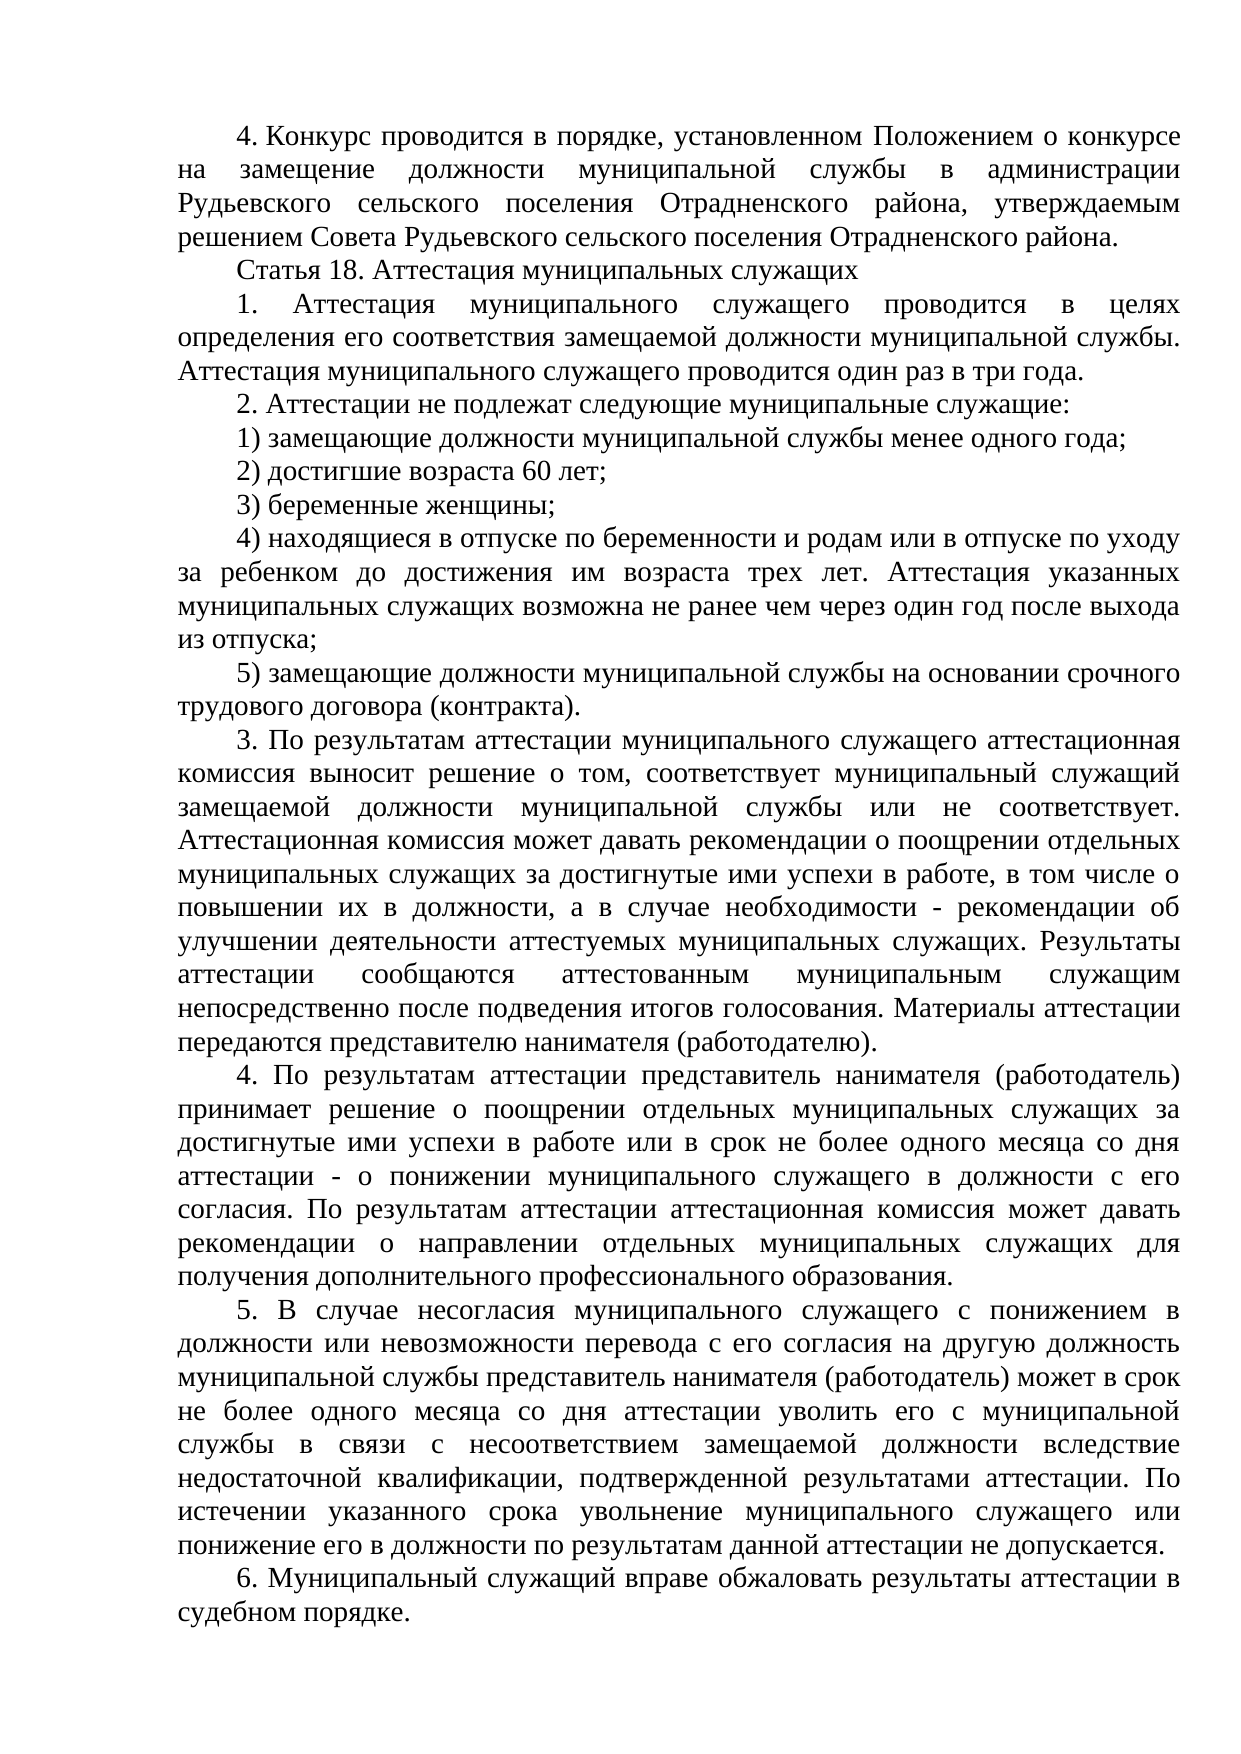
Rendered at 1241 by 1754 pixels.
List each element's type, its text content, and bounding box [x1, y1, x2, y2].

text 1. Аттестация муниципального служащего проводится в целях определения его соответствия замещаемой должности муниципальной службы. Аттестация муниципального служащего проводится один раз в три года. [177, 286, 1181, 386]
text 4. По результатам аттестации представитель нанимателя (работодатель) принимает решение о поощрении отдельных муниципальных служащих за достигнутые ими успехи в работе или в срок не более одного месяца со дня аттестации - о понижении муниципального служащего в должности с его согласия. По результатам аттестации аттестационная комиссия может давать рекомендации о направлении отдельных муниципальных служащих для получения дополнительного профессионального образования. [177, 1057, 1181, 1292]
text 4. Конкурс проводится в порядке, установленном Положением о конкурсе на замещение должности муниципальной службы в администрации Рудьевского сельского поселения Отрадненского района, утверждаемым решением Совета Рудьевского сельского поселения Отрадненского района. [177, 118, 1181, 252]
text 2) достигшие возраста 60 лет; [177, 453, 1181, 487]
text 4) находящиеся в отпуске по беременности и родам или в отпуске по уходу за ребенком до достижения им возраста трех лет. Аттестация указанных муниципальных служащих возможна не ранее чем через один год после выхода из отпуска; [177, 521, 1181, 655]
text 2. Аттестации не подлежат следующие муниципальные служащие: [177, 386, 1181, 420]
text 1) замещающие должности муниципальной службы менее одного года; [177, 420, 1181, 453]
text 3) беременные женщины; [177, 487, 1181, 521]
text Статья 18. Аттестация муниципальных служащих [177, 252, 1181, 286]
text 6. Муниципальный служащий вправе обжаловать результаты аттестации в судебном порядке. [177, 1560, 1181, 1627]
text 3. По результатам аттестации муниципального служащего аттестационная комиссия выносит решение о том, соответствует муниципальный служащий замещаемой должности муниципальной службы или не соответствует. Аттестационная комиссия может давать рекомендации о поощрении отдельных муниципальных служащих за достигнутые ими успехи в работе, в том числе о повышении их в должности, а в случае необходимости - рекомендации об улучшении деятельности аттестуемых муниципальных служащих. Результаты аттестации сообщаются аттестованным муниципальным служащим непосредственно после подведения итогов голосования. Материалы аттестации передаются представителю нанимателя (работодателю). [177, 722, 1181, 1057]
text 5) замещающие должности муниципальной службы на основании срочного трудового договора (контракта). [177, 655, 1181, 722]
text 5. В случае несогласия муниципального служащего с понижением в должности или невозможности перевода с его согласия на другую должность муниципальной службы представитель нанимателя (работодатель) может в срок не более одного месяца со дня аттестации уволить его с муниципальной службы в связи с несоответствием замещаемой должности вследствие недостаточной квалификации, подтвержденной результатами аттестации. По истечении указанного срока увольнение муниципального служащего или понижение его в должности по результатам данной аттестации не допускается. [177, 1292, 1181, 1560]
